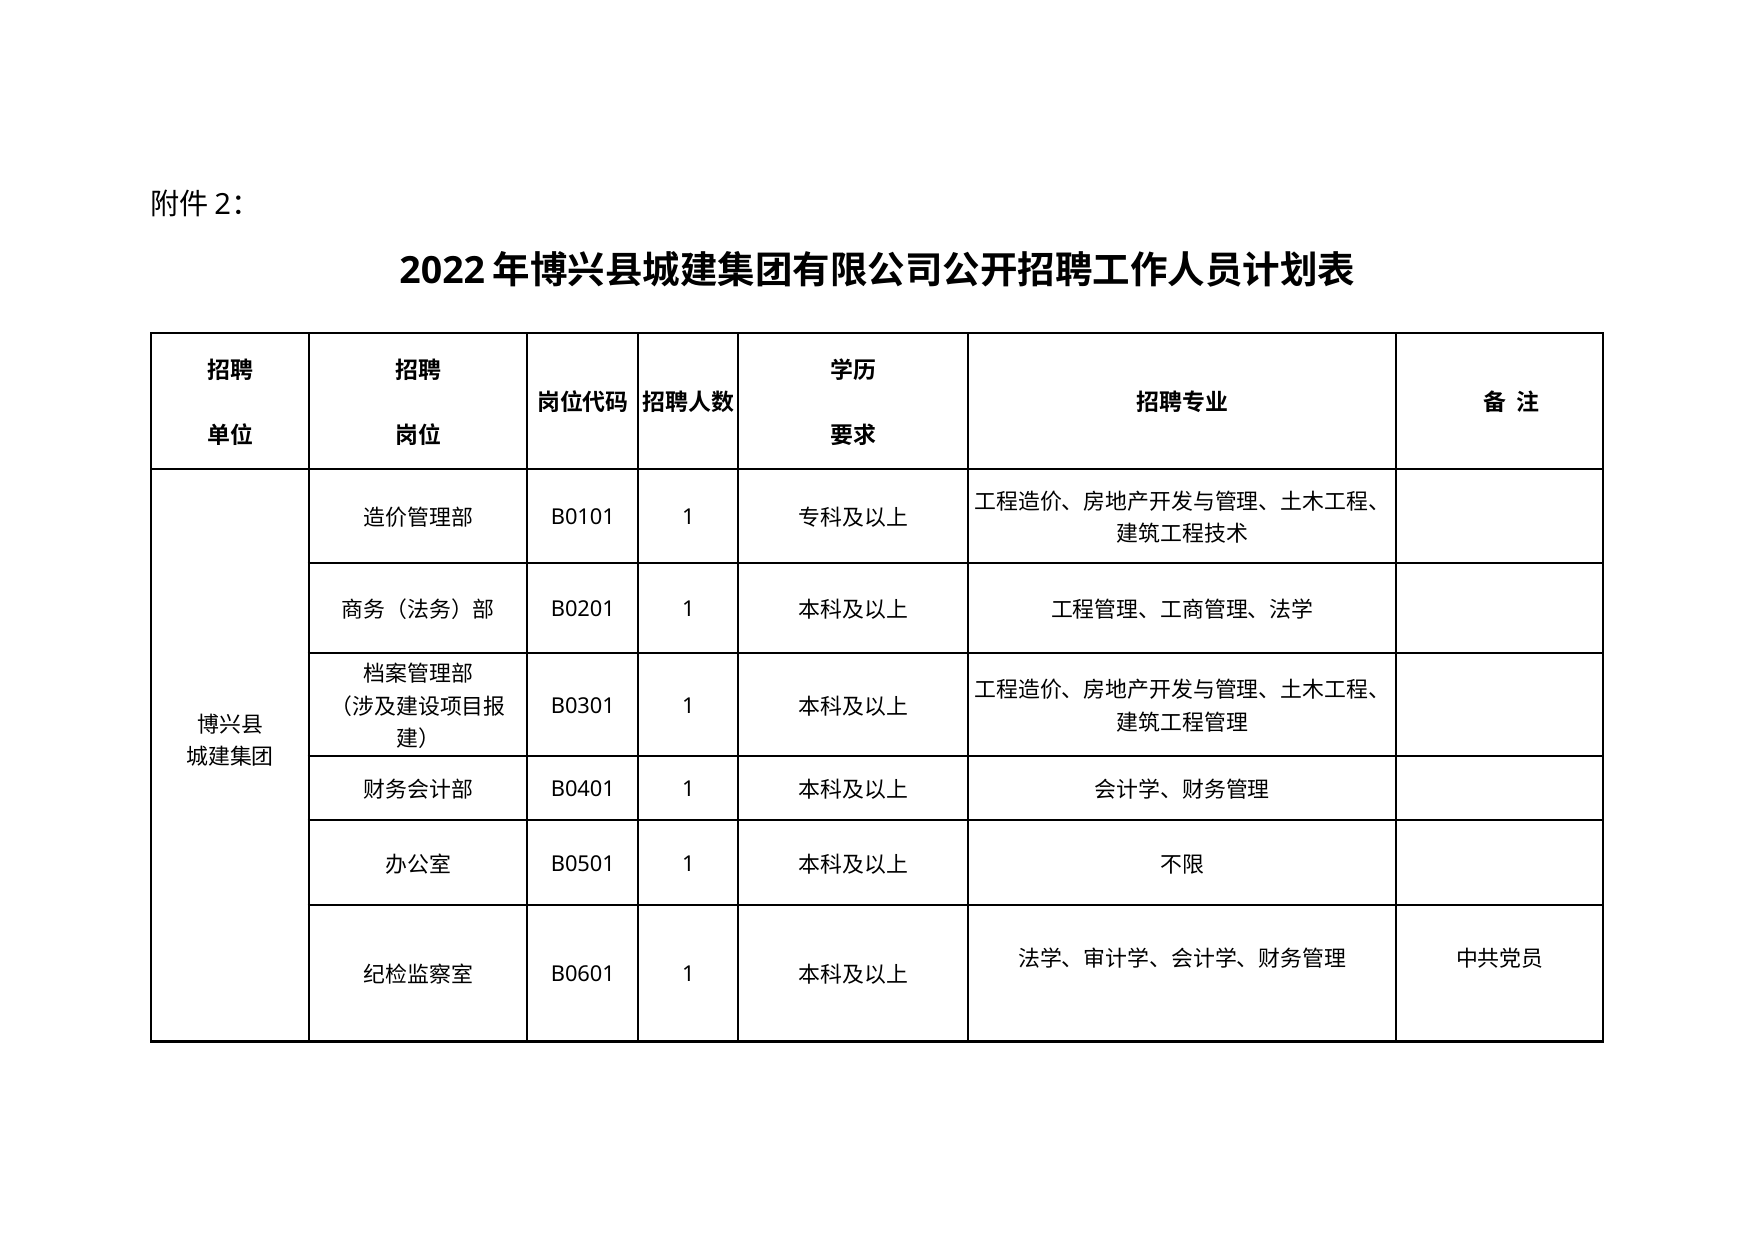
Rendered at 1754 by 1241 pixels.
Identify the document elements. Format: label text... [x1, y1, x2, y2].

table_cell 本科及以上 [739, 757, 967, 819]
table_cell 本科及以上 [739, 564, 967, 652]
table_header 备 注 [1397, 334, 1602, 467]
table_cell 会计学、财务管理 [969, 757, 1395, 819]
table_header 招聘专业 [969, 334, 1395, 467]
table_cell 1 [639, 564, 737, 652]
table_cell 工程造价、房地产开发与管理、土木工程、建筑工程技术 [969, 470, 1395, 562]
table_cell 商务（法务）部 [310, 564, 526, 652]
table_cell 博兴县 城建集团 [152, 470, 308, 1040]
table_cell [1397, 470, 1602, 562]
table_cell 1 [639, 470, 737, 562]
text 附件2： [150, 170, 1604, 235]
table_cell [1397, 654, 1602, 755]
table_cell 1 [639, 906, 737, 1040]
table_cell B0501 [528, 821, 637, 904]
text 2022年博兴县城建集团有限公司公开招聘工作人员计划表 [150, 235, 1604, 300]
table_cell 办公室 [310, 821, 526, 904]
table_cell 本科及以上 [739, 906, 967, 1040]
table_cell [1397, 821, 1602, 904]
table_cell [1397, 757, 1602, 819]
table_header 招聘人数 [639, 334, 737, 467]
table_header 招聘 单位 [152, 334, 308, 467]
table_cell [1397, 564, 1602, 652]
table_cell B0401 [528, 757, 637, 819]
table_cell 1 [639, 654, 737, 755]
table_cell B0201 [528, 564, 637, 652]
table_cell B0601 [528, 906, 637, 1040]
table_header 学历 要求 [739, 334, 967, 467]
table_cell 财务会计部 [310, 757, 526, 819]
table_cell 本科及以上 [739, 654, 967, 755]
table_cell 不限 [969, 821, 1395, 904]
table_cell 工程造价、房地产开发与管理、土木工程、建筑工程管理 [969, 654, 1395, 755]
table_cell 造价管理部 [310, 470, 526, 562]
table_cell 纪检监察室 [310, 906, 526, 1040]
table_cell 专科及以上 [739, 470, 967, 562]
table_header 岗位代码 [528, 334, 637, 467]
table_cell 中共党员 [1397, 906, 1602, 1040]
table_cell 1 [639, 821, 737, 904]
table_cell B0101 [528, 470, 637, 562]
table_cell 法学、审计学、会计学、财务管理 [969, 906, 1395, 1040]
table_cell 档案管理部 （涉及建设项目报建） [310, 654, 526, 755]
table_header 招聘 岗位 [310, 334, 526, 467]
table_cell 本科及以上 [739, 821, 967, 904]
table_cell 1 [639, 757, 737, 819]
table_cell 工程管理、工商管理、法学 [969, 564, 1395, 652]
table_cell B0301 [528, 654, 637, 755]
